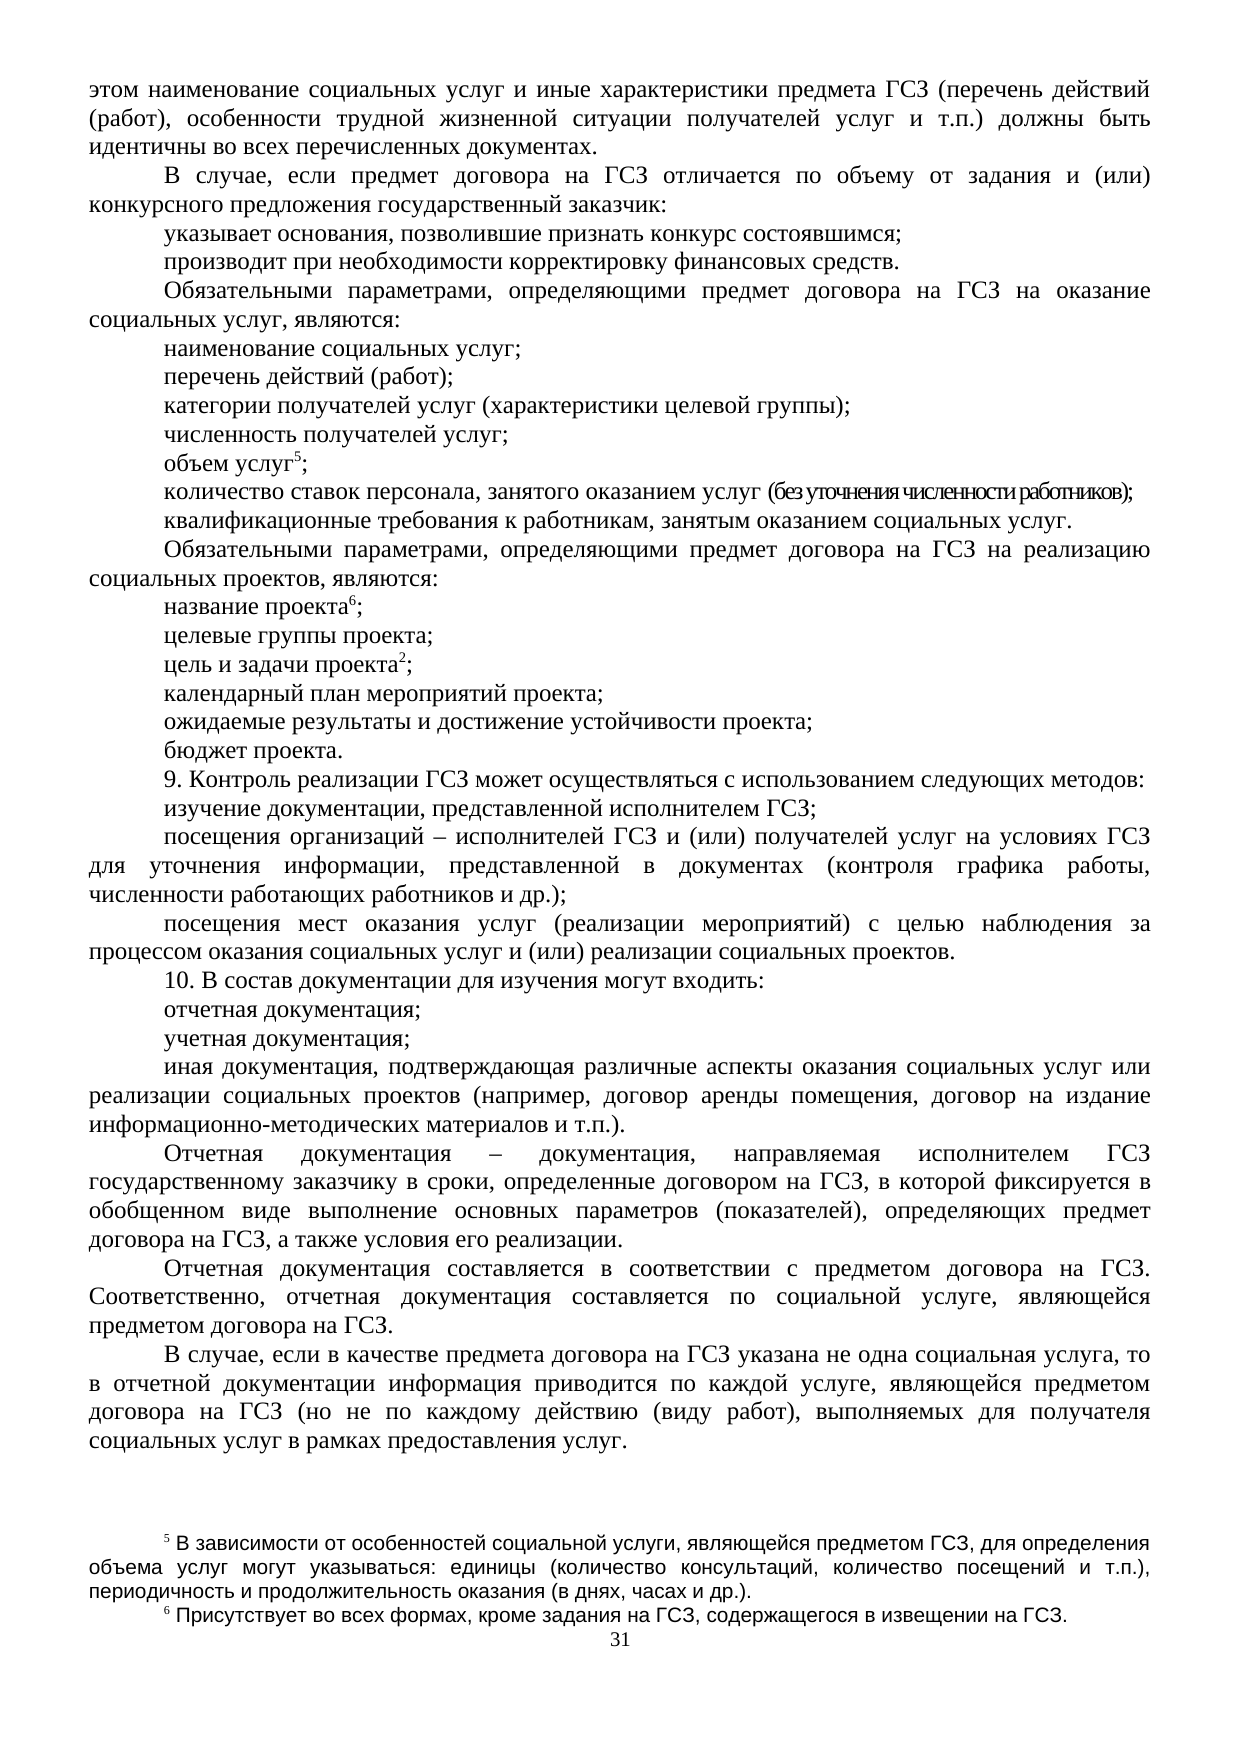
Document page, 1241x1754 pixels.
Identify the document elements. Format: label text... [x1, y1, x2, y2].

text цель и задачи проекта2; [89, 649, 1152, 678]
text наименование социальных услуг; [89, 333, 1152, 361]
text изучение документации, представленной исполнителем ГСЗ; [89, 793, 1152, 821]
text Отчетная документация составляется в соответствии с предметом договора на ГСЗ. Соответственно, отчетная документация составляется по социальной услуге, являющейся предметом договора на ГСЗ. [89, 1253, 1152, 1339]
text количество ставок персонала, занятого оказанием услуг (без уточнения численности работников); [89, 476, 1152, 505]
text отчетная документация; [89, 994, 1152, 1023]
text посещения мест оказания услуг (реализации мероприятий) с целью наблюдения за процессом оказания социальных услуг и (или) реализации социальных проектов. [89, 908, 1152, 965]
text квалификационные требования к работникам, занятым оказанием социальных услуг. [89, 505, 1152, 534]
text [89, 74, 1152, 160]
text учетная документация; [89, 1023, 1152, 1051]
text В случае, если предмет договора на ГСЗ отличается по объему от задания и (или) конкурсного предложения государственный заказчик: [89, 160, 1152, 218]
text календарный план мероприятий проекта; [89, 678, 1152, 706]
text Обязательными параметрами, определяющими предмет договора на ГСЗ на оказание социальных услуг, являются: [89, 275, 1152, 333]
text бюджет проекта. [89, 735, 1152, 764]
text Обязательными параметрами, определяющими предмет договора на ГСЗ на реализацию социальных проектов, являются: [89, 534, 1152, 591]
text В случае, если в качестве предмета договора на ГСЗ указана не одна социальная услуга, то в отчетной документации информация приводится по каждой услуге, являющейся предметом договора на ГСЗ (но не по каждому действию (виду работ), выполняемых для получателя социальных услуг в рамках предоставления услуг. [89, 1339, 1152, 1454]
text Отчетная документация – документация, направляемая исполнителем ГСЗ государственному заказчику в сроки, определенные договором на ГСЗ, в которой фиксируется в обобщенном виде выполнение основных параметров (показателей), определяющих предмет договора на ГСЗ, а также условия его реализации. [89, 1138, 1152, 1253]
text категории получателей услуг (характеристики целевой группы); [89, 390, 1152, 419]
text целевые группы проекта; [89, 620, 1152, 649]
text указывает основания, позволившие признать конкурс состоявшимся; [89, 218, 1152, 246]
text ожидаемые результаты и достижение устойчивости проекта; [89, 706, 1152, 735]
text посещения организаций – исполнителей ГСЗ и (или) получателей услуг на условиях ГСЗ для уточнения информации, представленной в документах (контроля графика работы, численности работающих работников и др.); [89, 821, 1152, 908]
text 10. В состав документации для изучения могут входить: [89, 965, 1152, 994]
text 9. Контроль реализации ГСЗ может осуществляться с использованием следующих методов: [89, 764, 1152, 793]
text название проекта; [89, 591, 1152, 620]
text численность получателей услуг; [89, 419, 1152, 448]
text перечень действий (работ); [89, 361, 1152, 390]
text объем услуг; [89, 448, 1152, 476]
text иная документация, подтверждающая различные аспекты оказания социальных услуг или реализации социальных проектов (например, договор аренды помещения, договор на издание информационно-методических материалов и т.п.). [89, 1051, 1152, 1138]
text производит при необходимости корректировку финансовых средств. [89, 246, 1152, 275]
